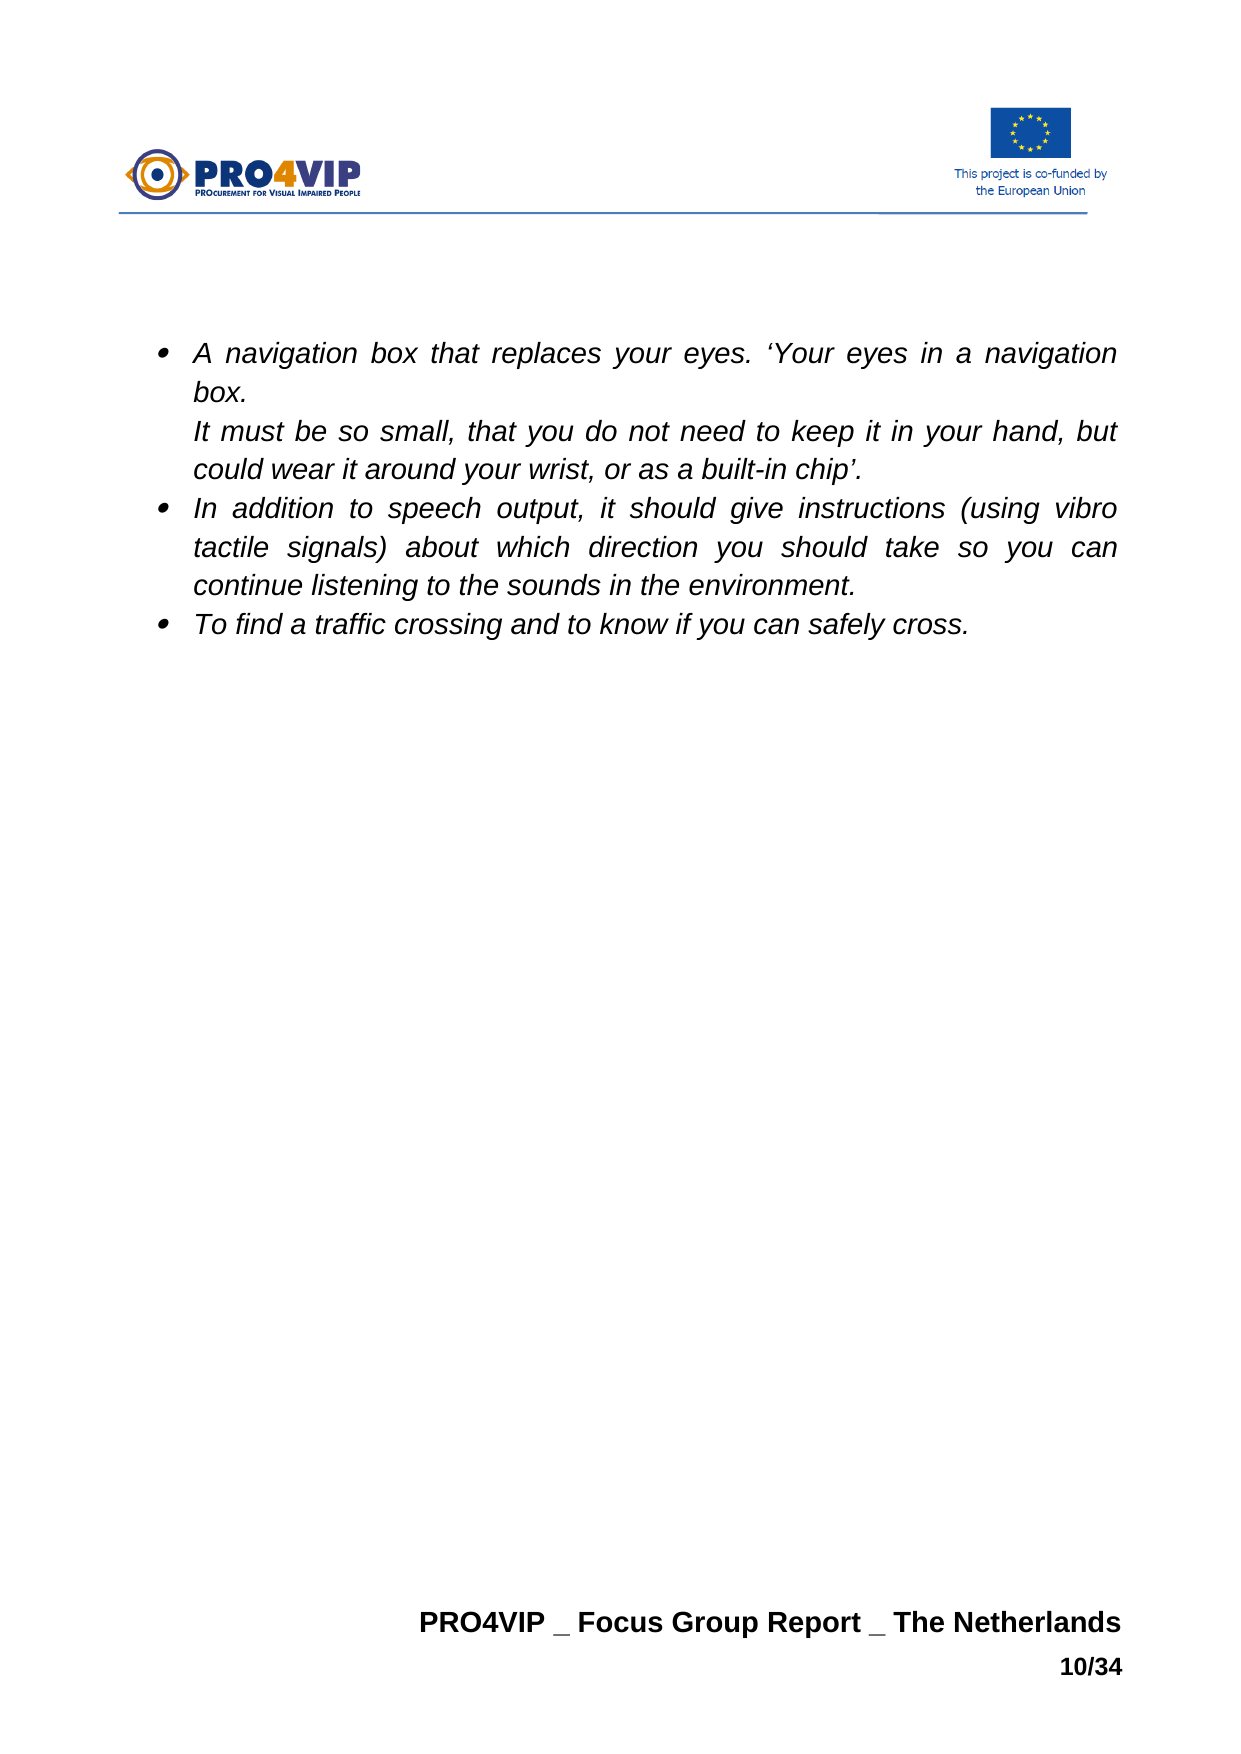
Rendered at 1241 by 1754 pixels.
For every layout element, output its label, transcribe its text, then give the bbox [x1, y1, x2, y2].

list A navigation box that replaces your eyes. ‘Your eyes in a navigation box. [156, 337, 1122, 409]
list It must be so small, that you do not need to keep it in your hand, but could wear it around your wrist, or as a built-in chip’. [193, 414, 1122, 486]
picture [118, 147, 367, 202]
list To find a traffic crossing and to know if you can safely cross. [156, 607, 1122, 641]
list In addition to speech output, it should give instructions (using vibro tactile signals) about which direction you should take so you can continue listening to the sounds in the environment. [156, 491, 1122, 602]
picture [945, 86, 1112, 202]
